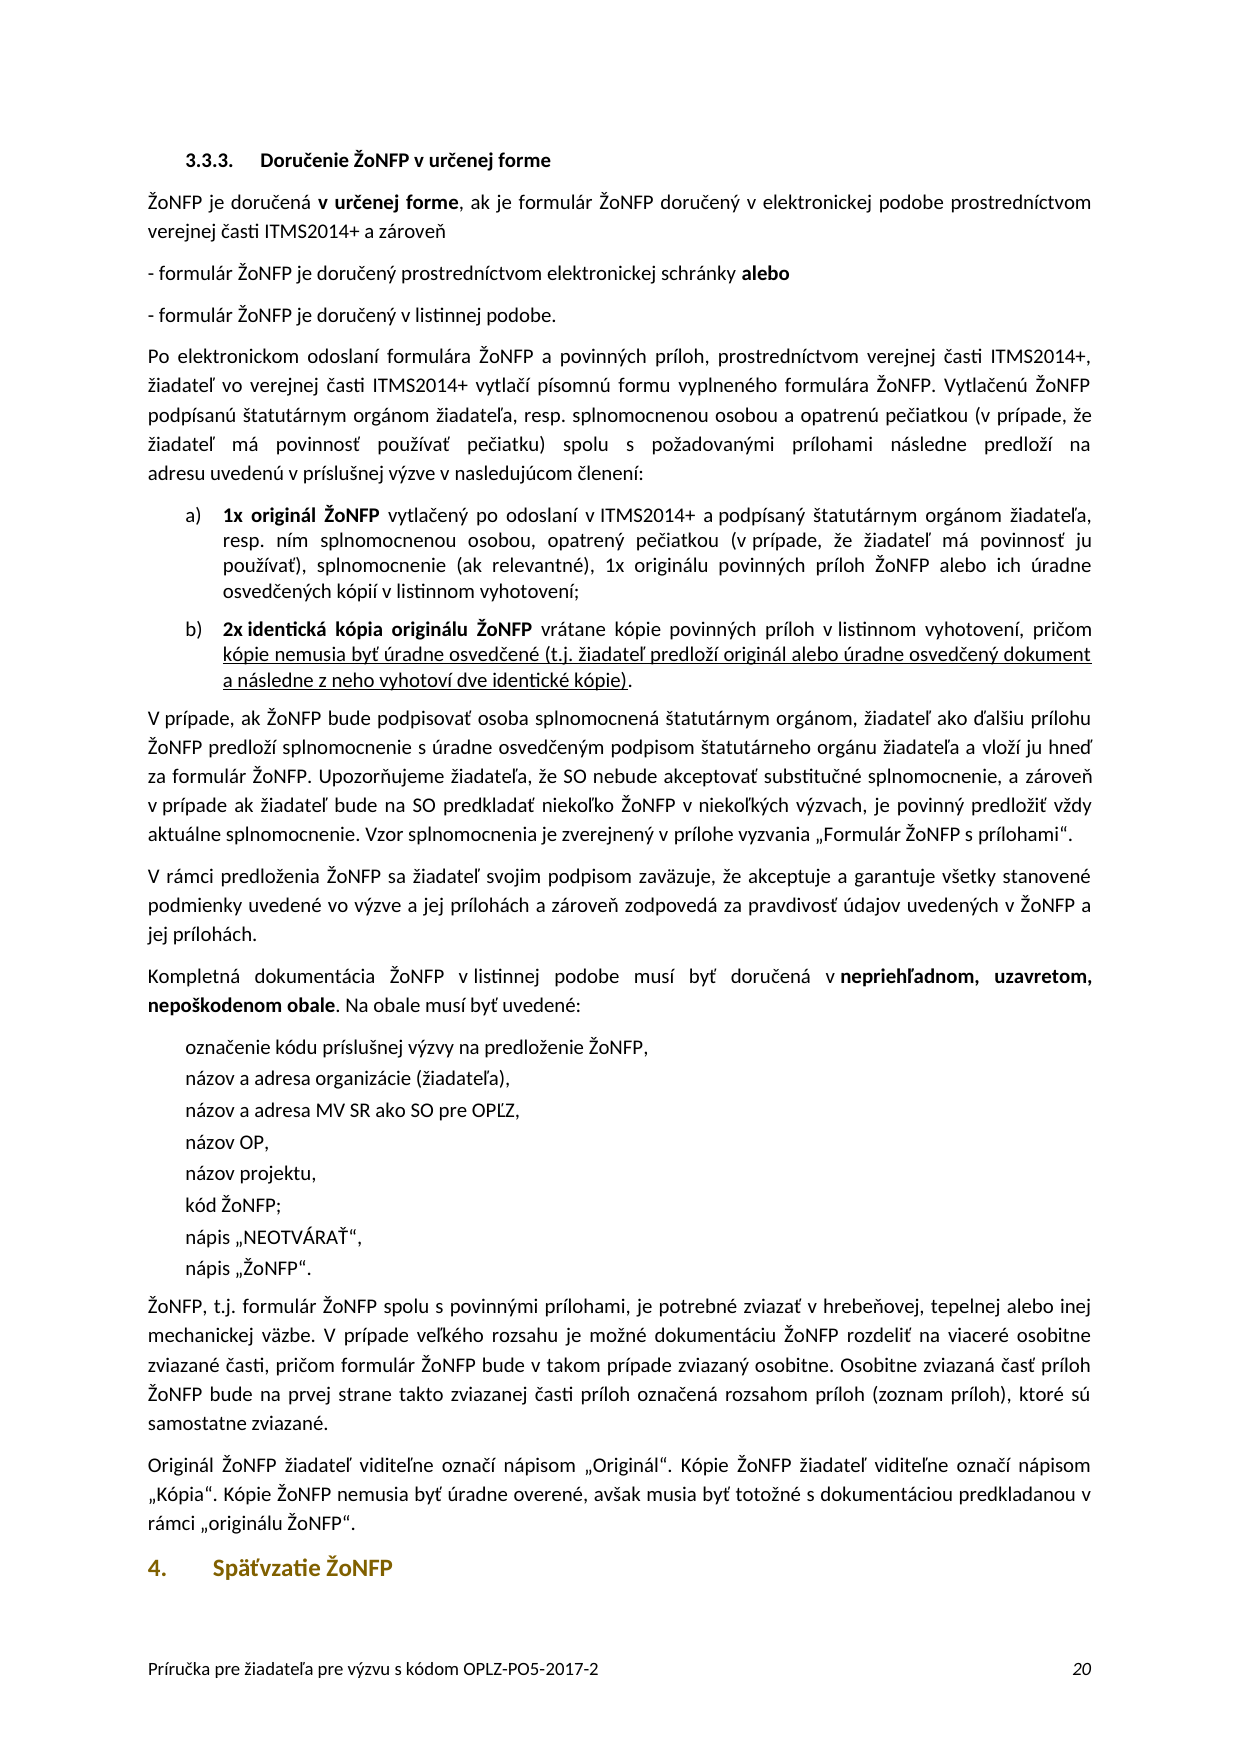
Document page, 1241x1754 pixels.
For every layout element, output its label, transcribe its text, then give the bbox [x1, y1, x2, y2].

text Späťvzatie ŽoNFP [148, 1552, 1092, 1582]
text ŽoNFP, t.j. formulár ŽoNFP spolu s povinnými prílohami, je potrebné zviazať v hrebeňovej, tepelnej alebo inej mechanickej väzbe. V prípade veľkého rozsahu je možné dokumentáciu ŽoNFP rozdeliť na viaceré osobitne zviazané časti, pričom formulár ŽoNFP bude v takom prípade zviazaný osobitne. Osobitne zviazaná časť príloh ŽoNFP bude na prvej strane takto zviazanej časti príloh označená rozsahom príloh (zoznam príloh), ktoré sú samostatne zviazané. [148, 1293, 1092, 1436]
text - formulár ŽoNFP je doručený v listinnej podobe. [148, 302, 1092, 327]
text názov a adresa organizácie (žiadateľa), [185, 1066, 1092, 1091]
text kód ŽoNFP; [185, 1192, 1092, 1218]
text - formulár ŽoNFP je doručený prostredníctvom elektronickej schránky alebo [148, 260, 1092, 286]
list Doručenie ŽoNFP v určenej forme [185, 148, 1092, 173]
text V rámci predloženia ŽoNFP sa žiadateľ svojim podpisom zaväzuje, že akceptuje a garantuje všetky stanovené podmienky uvedené vo výzve a jej prílohách a zároveň zodpovedá za pravdivosť údajov uvedených v ŽoNFP a jej prílohách. [148, 863, 1092, 947]
text V prípade, ak ŽoNFP bude podpisovať osoba splnomocnená štatutárnym orgánom, žiadateľ ako ďalšiu prílohu ŽoNFP predloží splnomocnenie s úradne osvedčeným podpisom štatutárneho orgánu žiadateľa a vloží ju hneď za formulár ŽoNFP. Upozorňujeme žiadateľa, že SO nebude akceptovať substitučné splnomocnenie, a zároveň v prípade ak žiadateľ bude na SO predkladať niekoľko ŽoNFP v niekoľkých výzvach, je povinný predložiť vždy aktuálne splnomocnenie. Vzor splnomocnenia je zverejnený v prílohe vyzvania „Formulár ŽoNFP s prílohami“. [148, 705, 1092, 847]
text Kompletná dokumentácia ŽoNFP v listinnej podobe musí byť doručená v nepriehľadnom, uzavretom, nepoškodenom obale. Na obale musí byť uvedené: [148, 963, 1092, 1018]
text nápis „ŽoNFP“. [185, 1256, 1092, 1281]
list 2x identická kópia originálu ŽoNFP vrátane kópie povinných príloh v listinnom vyhotovení, pričom kópie nemusia byť úradne osvedčené (t.j. žiadateľ predloží originál alebo úradne osvedčený dokument a následne z neho vyhotoví dve identické kópie). [185, 616, 1092, 692]
text Po elektronickom odoslaní formulára ŽoNFP a povinných príloh, prostredníctvom verejnej časti ITMS2014+, žiadateľ vo verejnej časti ITMS2014+ vytlačí písomnú formu vyplneného formulára ŽoNFP. Vytlačenú ŽoNFP podpísanú štatutárnym orgánom žiadateľa, resp. splnomocnenou osobou a opatrenú pečiatkou (v prípade, že žiadateľ má povinnosť používať pečiatku) spolu s požadovanými prílohami následne predloží na adresu uvedenú v príslušnej výzve v nasledujúcom členení: [148, 343, 1092, 486]
text názov projektu, [185, 1161, 1092, 1186]
text názov OP, [185, 1129, 1092, 1154]
text označenie kódu príslušnej výzvy na predloženie ŽoNFP, [185, 1034, 1092, 1059]
text ŽoNFP je doručená v určenej forme, ak je formulár ŽoNFP doručený v elektronickej podobe prostredníctvom verejnej časti ITMS2014+ a zároveň [148, 189, 1092, 244]
text Originál ŽoNFP žiadateľ viditeľne označí nápisom „Originál“. Kópie ŽoNFP žiadateľ viditeľne označí nápisom „Kópia“. Kópie ŽoNFP nemusia byť úradne overené, avšak musia byť totožné s dokumentáciou predkladanou v rámci „originálu ŽoNFP“. [148, 1452, 1092, 1536]
list 1x originál ŽoNFP vytlačený po odoslaní v ITMS2014+ a podpísaný štatutárnym orgánom žiadateľa, resp. ním splnomocnenou osobou, opatrený pečiatkou (v prípade, že žiadateľ má povinnosť ju používať), splnomocnenie (ak relevantné), 1x originálu povinných príloh ŽoNFP alebo ich úradne osvedčených kópií v listinnom vyhotovení; [185, 502, 1092, 603]
text nápis „NEOTVÁRAŤ“, [185, 1224, 1092, 1249]
text názov a adresa MV SR ako SO pre OPĽZ, [185, 1097, 1092, 1123]
